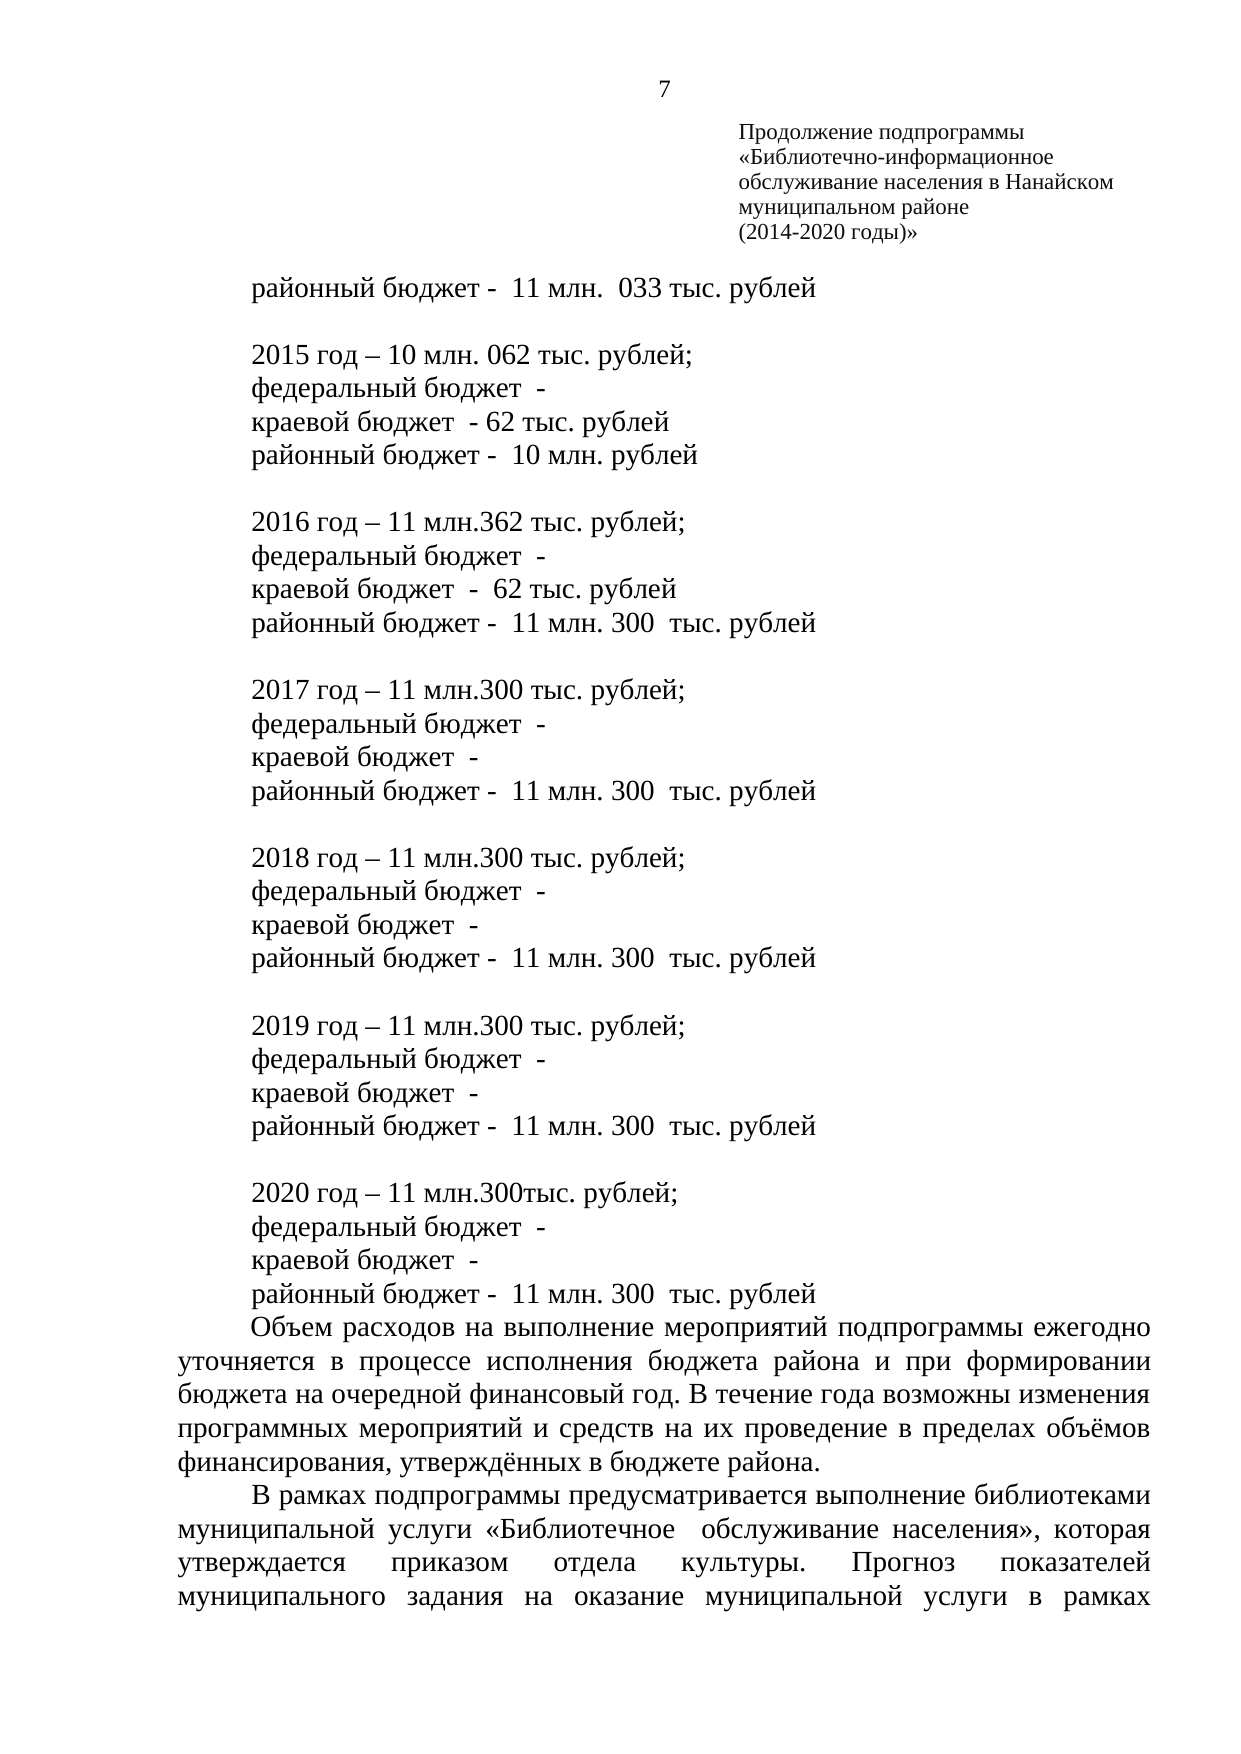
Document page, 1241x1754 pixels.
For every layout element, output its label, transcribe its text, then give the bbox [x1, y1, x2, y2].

text 2016 год – 11 млн.362 тыс. рублей; [177, 504, 1152, 538]
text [177, 1477, 1152, 1611]
text районный бюджет - 11 млн. 300 тыс. рублей [177, 773, 1152, 806]
text 2019 год – 11 млн.300 тыс. рублей; [177, 1008, 1152, 1041]
text краевой бюджет - 62 тыс. рублей [177, 572, 1152, 605]
text краевой бюджет - 62 тыс. рублей [177, 404, 1152, 437]
text районный бюджет - 11 млн. 300 тыс. рублей [177, 941, 1152, 974]
text федеральный бюджет - [177, 1041, 1152, 1075]
text краевой бюджет - [177, 907, 1152, 941]
text Объем расходов на выполнение мероприятий подпрограммы ежегодно уточняется в процессе исполнения бюджета района и при формировании бюджета на очередной финансовый год. В течение года возможны изменения программных мероприятий и средств на их проведение в пределах объёмов финансирования, утверждённых в бюджете района. [177, 1309, 1152, 1477]
text краевой бюджет - [177, 739, 1152, 773]
text 2018 год – 11 млн.300 тыс. рублей; [177, 840, 1152, 873]
text 2020 год – 11 млн.300тыс. рублей; [177, 1175, 1152, 1209]
text районный бюджет - 11 млн. 300 тыс. рублей [177, 605, 1152, 639]
text районный бюджет - 11 млн. 300 тыс. рублей [177, 1276, 1152, 1309]
text районный бюджет - 11 млн. 033 тыс. рублей [177, 270, 1152, 303]
text 2015 год – 10 млн. 062 тыс. рублей; [177, 337, 1152, 370]
text краевой бюджет - [177, 1242, 1152, 1276]
text федеральный бюджет - [177, 370, 1152, 404]
text краевой бюджет - [177, 1075, 1152, 1108]
text федеральный бюджет - [177, 538, 1152, 572]
text федеральный бюджет - [177, 1209, 1152, 1242]
text районный бюджет - 11 млн. 300 тыс. рублей [177, 1108, 1152, 1142]
text федеральный бюджет - [177, 706, 1152, 739]
text федеральный бюджет - [177, 873, 1152, 907]
text районный бюджет - 10 млн. рублей [177, 437, 1152, 471]
text 2017 год – 11 млн.300 тыс. рублей; [177, 672, 1152, 706]
